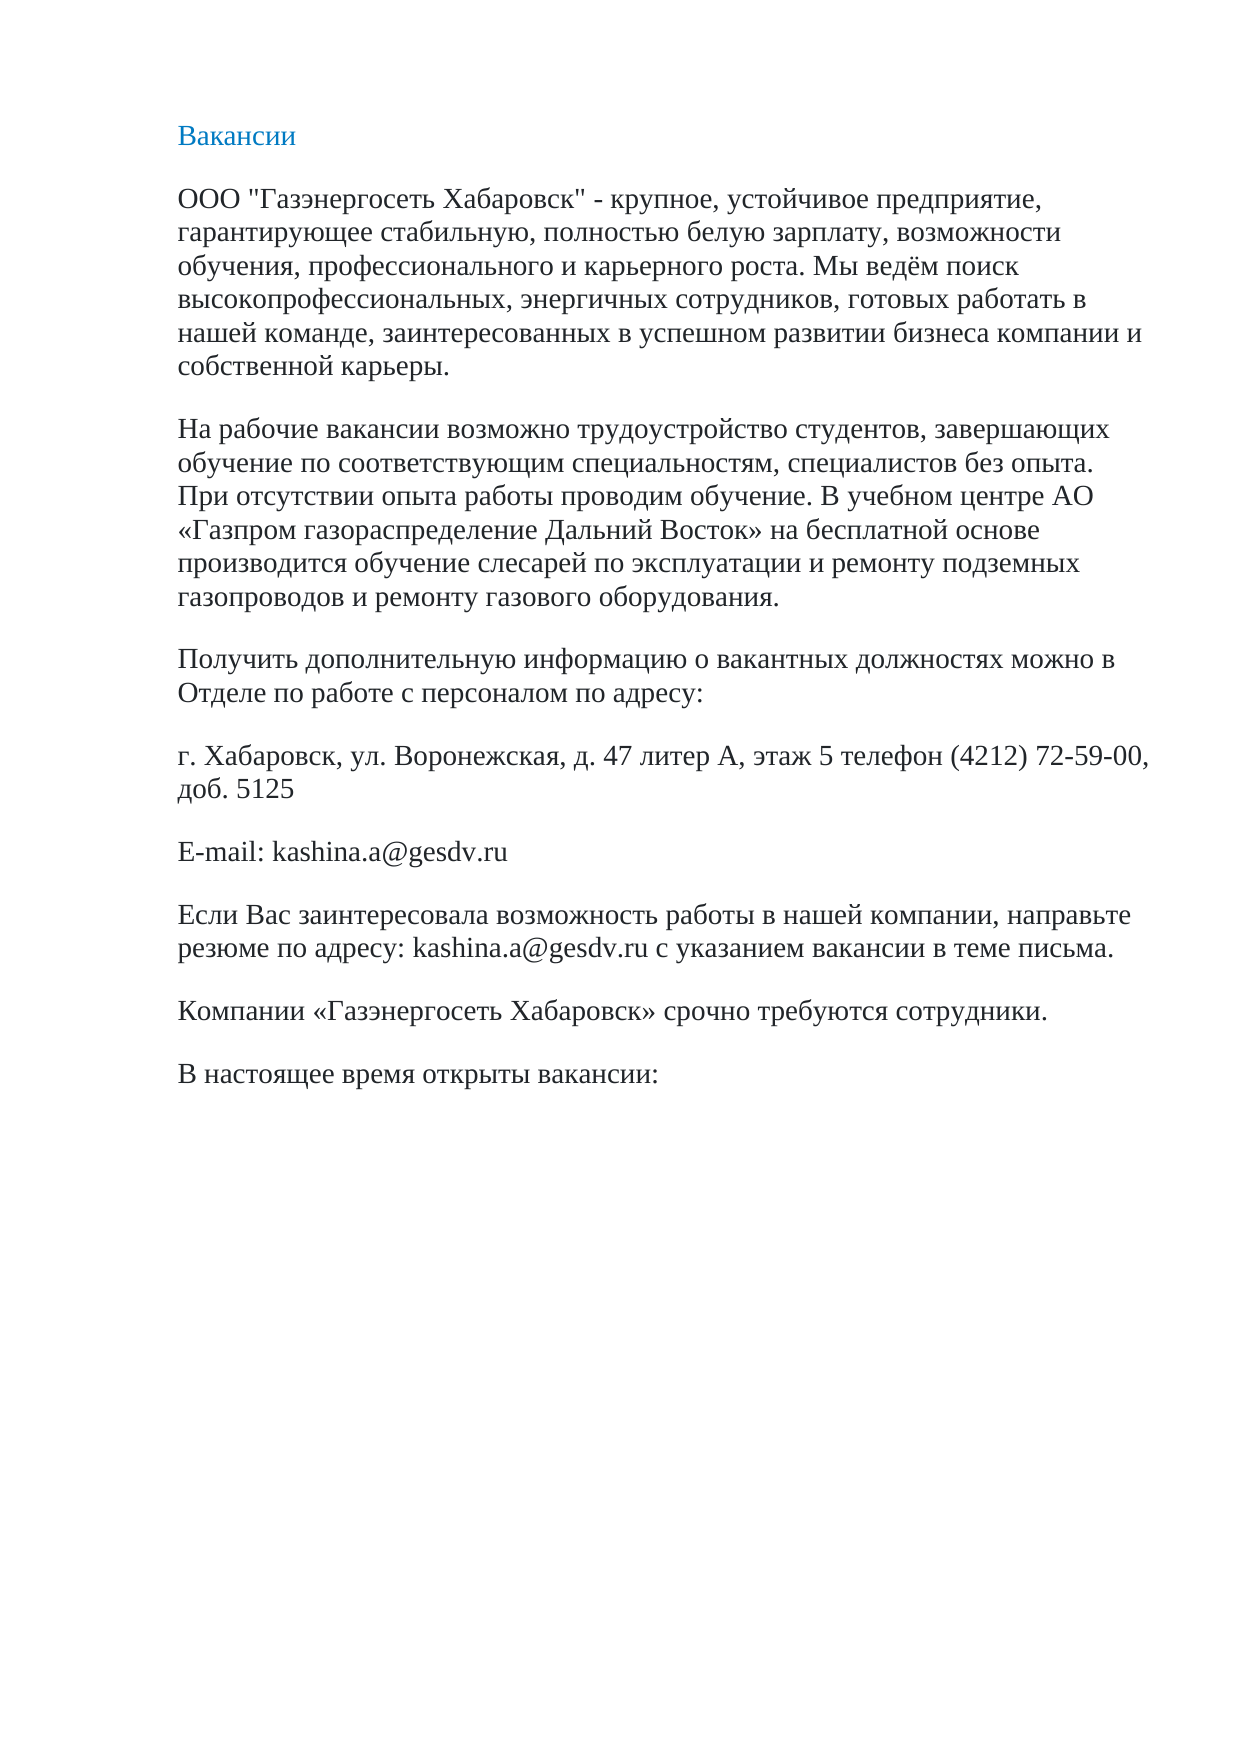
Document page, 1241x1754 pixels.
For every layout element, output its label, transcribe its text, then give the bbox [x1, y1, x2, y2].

text Вакансии [177, 118, 1152, 152]
text ООО "Газэнергосеть Хабаровск" - крупное, устойчивое предприятие, гарантирующее стабильную, полностью белую зарплату, возможности обучения, профессионального и карьерного роста. Мы ведём поиск высокопрофессиональных, энергичных сотрудников, готовых работать в нашей команде, заинтересованных в успешном развитии бизнеса компании и собственной карьеры. [177, 181, 1152, 382]
text Компании «Газэнергосеть Хабаровск» срочно требуются сотрудники. [177, 993, 1152, 1027]
text г. Хабаровск, ул. Воронежская, д. 47 литер А, этаж 5 телефон (4212) 72-59-00, доб. 5125 [177, 738, 1152, 805]
text В настоящее время открыты вакансии: [177, 1056, 1152, 1089]
text Если Вас заинтересовала возможность работы в нашей компании, направьте резюме по адресу: kashina.a@gesdv.ru с указанием вакансии в теме письма. [177, 897, 1152, 964]
text На рабочие вакансии возможно трудоустройство студентов, завершающих обучение по соответствующим специальностям, специалистов без опыта. При отсутствии опыта работы проводим обучение. В учебном центре АО «Газпром газораспределение Дальний Восток» на бесплатной основе производится обучение слесарей по эксплуатации и ремонту подземных газопроводов и ремонту газового оборудования. [177, 411, 1152, 612]
text Получить дополнительную информацию о вакантных должностях можно в Отделе по работе с персоналом по адресу: [177, 642, 1152, 709]
text E-mail: kashina.a@gesdv.ru [177, 834, 1152, 868]
